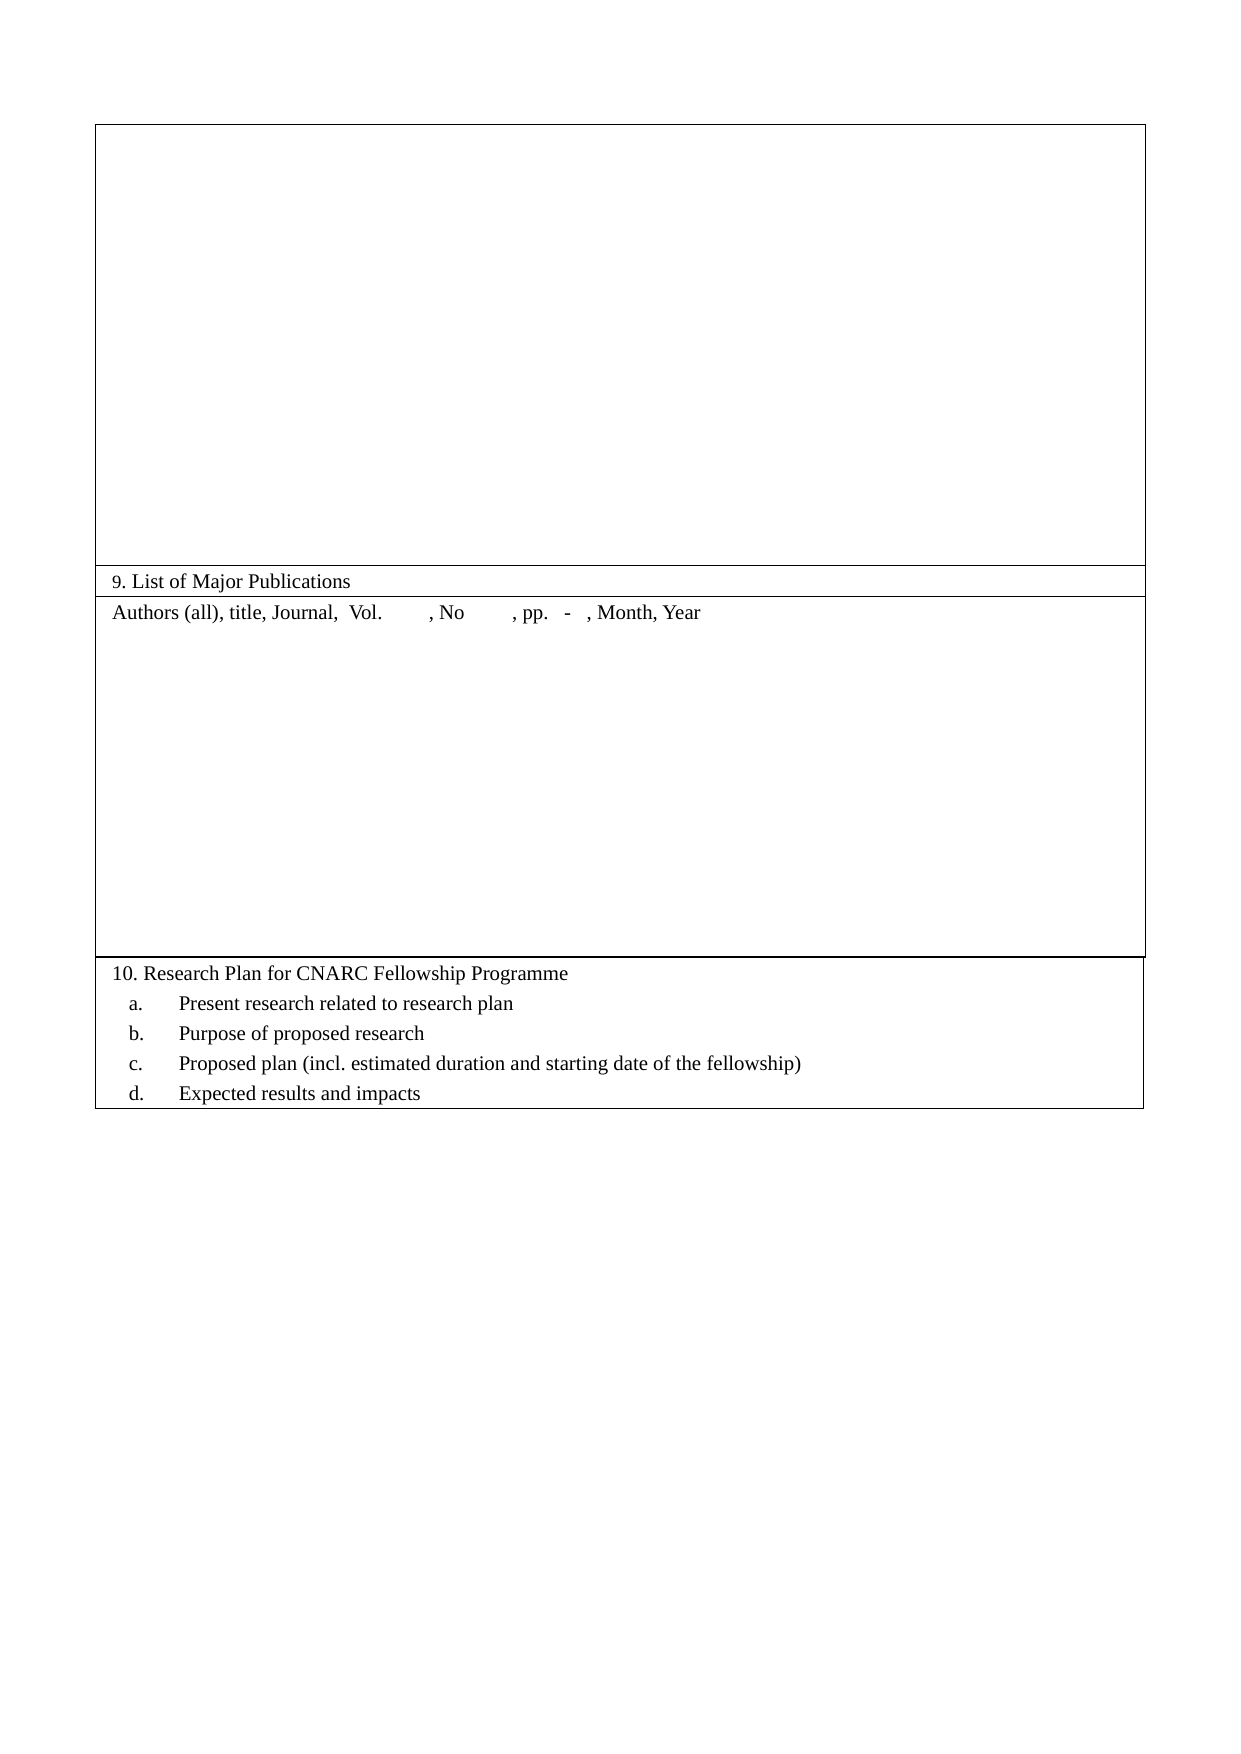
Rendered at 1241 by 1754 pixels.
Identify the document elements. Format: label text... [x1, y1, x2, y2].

table_cell [96, 125, 1145, 565]
table_cell Authors (all), title, Journal, Vol. , No , pp. - , Month, Year [96, 597, 1145, 956]
table_cell 9. List of Major Publications [96, 566, 1145, 596]
table_cell 10. Research Plan for CNARC Fellowship Programme a. Present research related to research plan b. Purpose of proposed research c. Proposed plan (incl. estimated duration and starting date of the fellowship) d. Expected results and impacts [96, 958, 1143, 1108]
